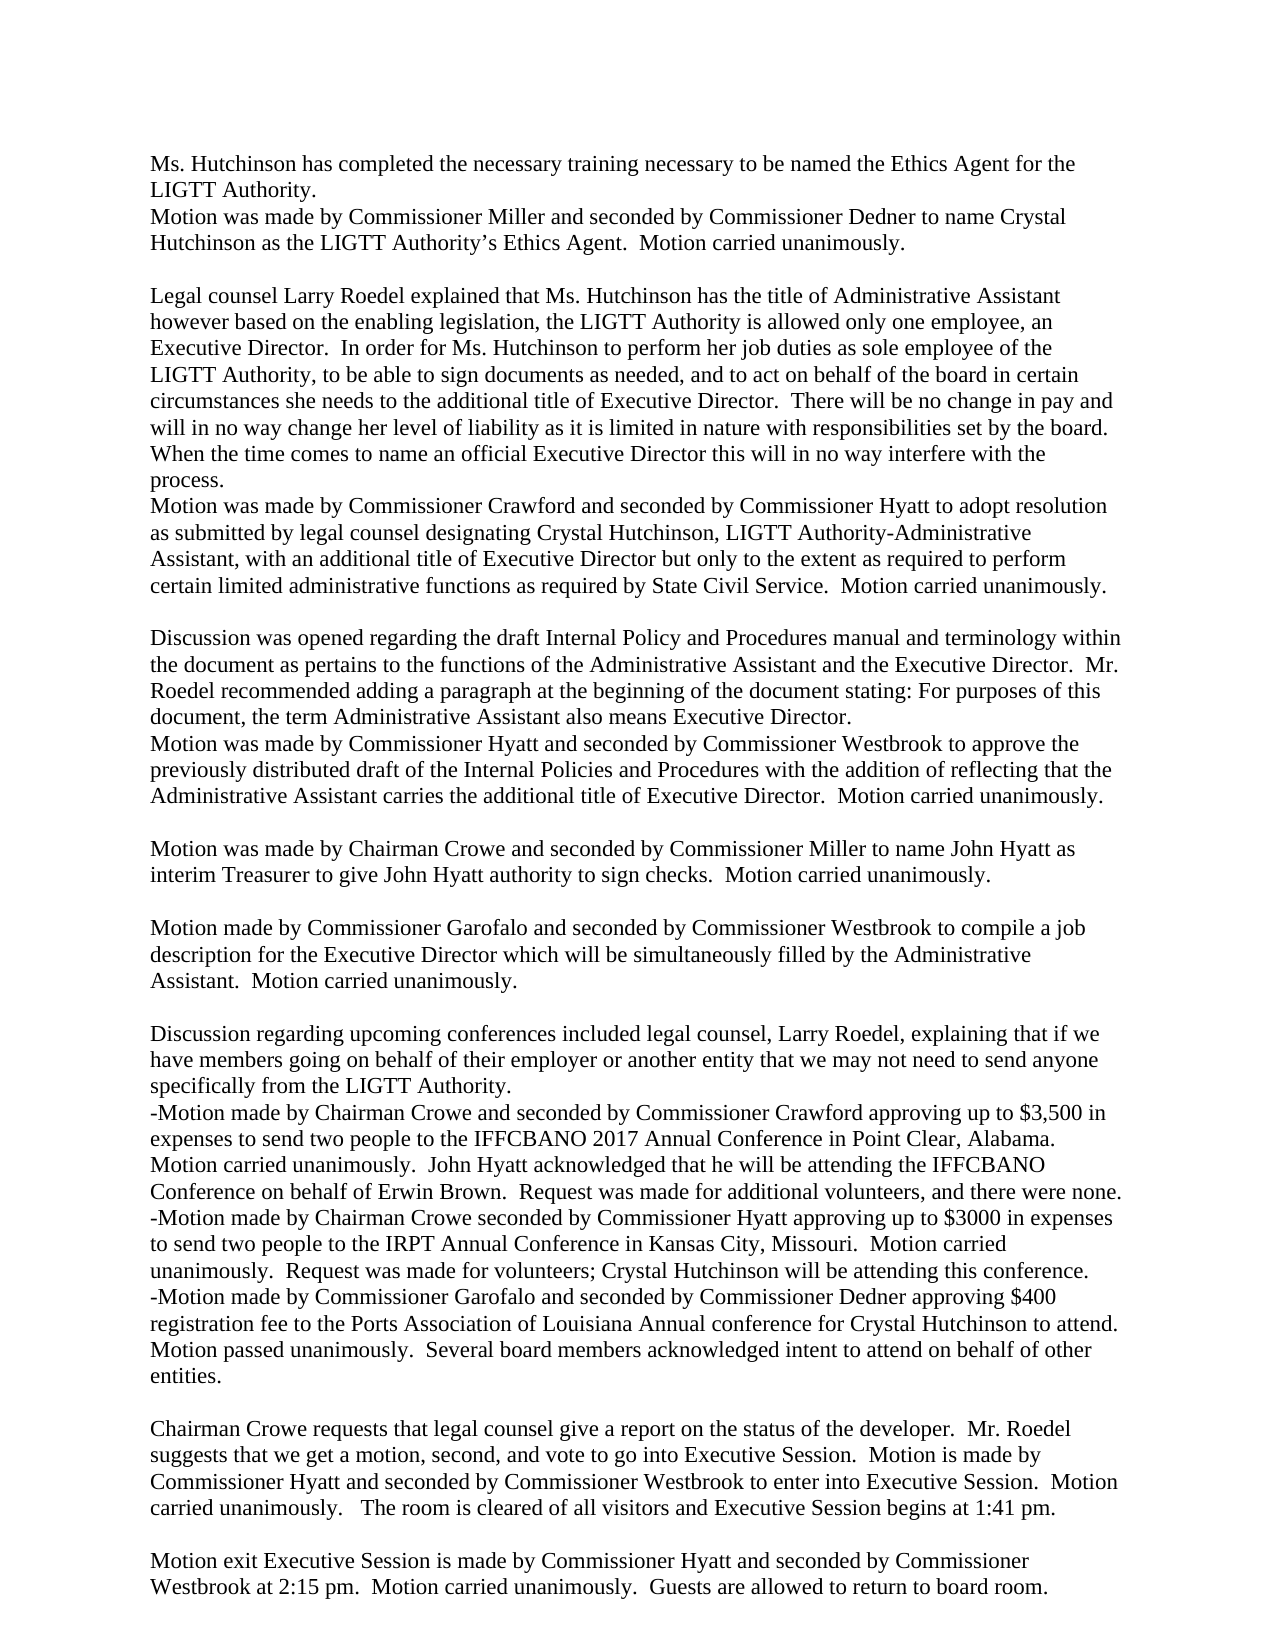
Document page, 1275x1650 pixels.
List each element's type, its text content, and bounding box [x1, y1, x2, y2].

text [150, 150, 1125, 203]
text Motion was made by Commissioner Crawford and seconded by Commissioner Hyatt to adopt resolution as submitted by legal counsel designating Crystal Hutchinson, LIGTT Authority-Administrative Assistant, with an additional title of Executive Director but only to the extent as required to perform certain limited administrative functions as required by State Civil Service. Motion carried unanimously. [150, 493, 1125, 598]
text Motion carried unanimously. John Hyatt acknowledged that he will be attending the IFFCBANO Conference on behalf of Erwin Brown. Request was made for additional volunteers, and there were none. [150, 1151, 1125, 1204]
text -Motion made by Chairman Crowe and seconded by Commissioner Crawford approving up to $3,500 in expenses to send two people to the IFFCBANO 2017 Annual Conference in Point Clear, Alabama. [150, 1099, 1125, 1151]
text Motion made by Commissioner Garofalo and seconded by Commissioner Westbrook to compile a job description for the Executive Director which will be simultaneously filled by the Administrative Assistant. Motion carried unanimously. [150, 914, 1125, 993]
text -Motion made by Commissioner Garofalo and seconded by Commissioner Dedner approving $400 registration fee to the Ports Association of Louisiana Annual conference for Crystal Hutchinson to attend. Motion passed unanimously. Several board members acknowledged intent to attend on behalf of other entities. [150, 1283, 1125, 1389]
text -Motion made by Chairman Crowe seconded by Commissioner Hyatt approving up to $3000 in expenses to send two people to the IRPT Annual Conference in Kansas City, Missouri. Motion carried unanimously. Request was made for volunteers; Crystal Hutchinson will be attending this conference. [150, 1204, 1125, 1283]
text Chairman Crowe requests that legal counsel give a report on the status of the developer. Mr. Roedel suggests that we get a motion, second, and vote to go into Executive Session. Motion is made by Commissioner Hyatt and seconded by Commissioner Westbrook to enter into Executive Session. Motion carried unanimously. The room is cleared of all visitors and Executive Session begins at 1:41 pm. [150, 1415, 1125, 1520]
text Motion was made by Commissioner Miller and seconded by Commissioner Dedner to name Crystal Hutchinson as the LIGTT Authority’s Ethics Agent. Motion carried unanimously. [150, 203, 1125, 255]
text Legal counsel Larry Roedel explained that Ms. Hutchinson has the title of Administrative Assistant however based on the enabling legislation, the LIGTT Authority is allowed only one employee, an Executive Director. In order for Ms. Hutchinson to perform her job duties as sole employee of the LIGTT Authority, to be able to sign documents as needed, and to act on behalf of the board in certain circumstances she needs to the additional title of Executive Director. There will be no change in pay and will in no way change her level of liability as it is limited in nature with responsibilities set by the board. When the time comes to name an official Executive Director this will in no way interfere with the process. [150, 282, 1125, 493]
text Motion was made by Commissioner Hyatt and seconded by Commissioner Westbrook to approve the previously distributed draft of the Internal Policies and Procedures with the addition of reflecting that the Administrative Assistant carries the additional title of Executive Director. Motion carried unanimously. [150, 730, 1125, 809]
text Discussion regarding upcoming conferences included legal counsel, Larry Roedel, explaining that if we have members going on behalf of their employer or another entity that we may not need to send anyone specifically from the LIGTT Authority. [150, 1020, 1125, 1099]
text Motion exit Executive Session is made by Commissioner Hyatt and seconded by Commissioner Westbrook at 2:15 pm. Motion carried unanimously. Guests are allowed to return to board room. [150, 1547, 1125, 1599]
text Discussion was opened regarding the draft Internal Policy and Procedures manual and terminology within the document as pertains to the functions of the Administrative Assistant and the Executive Director. Mr. Roedel recommended adding a paragraph at the beginning of the document stating: For purposes of this document, the term Administrative Assistant also means Executive Director. [150, 624, 1125, 730]
text Motion was made by Chairman Crowe and seconded by Commissioner Miller to name John Hyatt as interim Treasurer to give John Hyatt authority to sign checks. Motion carried unanimously. [150, 835, 1125, 888]
